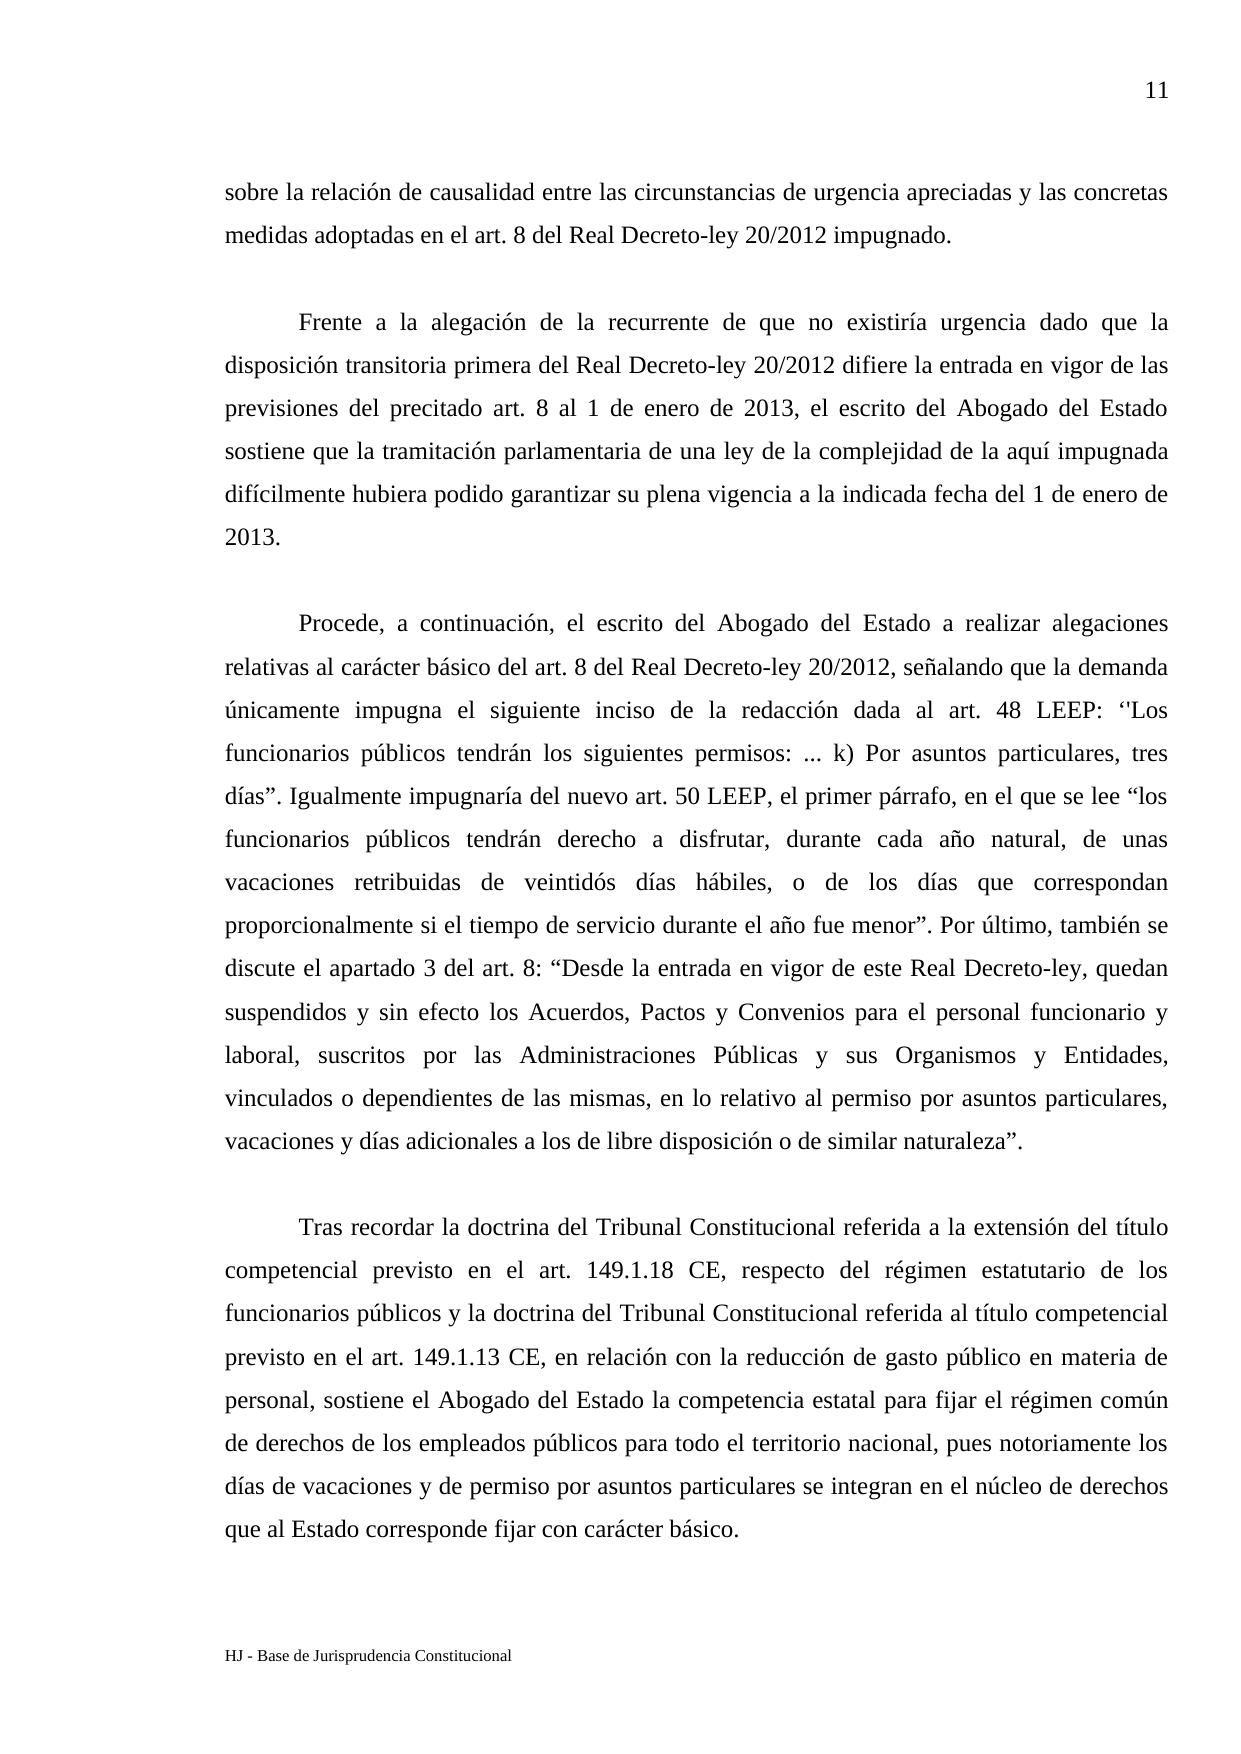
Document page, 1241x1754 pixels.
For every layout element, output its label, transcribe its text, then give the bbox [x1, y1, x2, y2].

text Frente a la alegación de la recurrente de que no existiría urgencia dado que la disposición transitoria primera del Real Decreto-ley 20/2012 difiere la entrada en vigor de las previsiones del precitado art. 8 al 1 de enero de 2013, el escrito del Abogado del Estado sostiene que la tramitación parlamentaria de una ley de la complejidad de la aquí impugnada difícilmente hubiera podido garantizar su plena vigencia a la indicada fecha del 1 de enero de 2013. [224, 307, 1169, 551]
text Tras recordar la doctrina del Tribunal Constitucional referida a la extensión del título competencial previsto en el art. 149.1.18 CE, respecto del régimen estatutario de los funcionarios públicos y la doctrina del Tribunal Constitucional referida al título competencial previsto en el art. 149.1.13 CE, en relación con la reducción de gasto público en materia de personal, sostiene el Abogado del Estado la competencia estatal para fijar el régimen común de derechos de los empleados públicos para todo el territorio nacional, pues notoriamente los días de vacaciones y de permiso por asuntos particulares se integran en el núcleo de derechos que al Estado corresponde fijar con carácter básico. [224, 1212, 1169, 1543]
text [224, 177, 1169, 249]
text Procede, a continuación, el escrito del Abogado del Estado a realizar alegaciones relativas al carácter básico del art. 8 del Real Decreto-ley 20/2012, señalando que la demanda únicamente impugna el siguiente inciso de la redacción dada al art. 48 LEEP: ‘'Los funcionarios públicos tendrán los siguientes permisos: ... k) Por asuntos particulares, tres días”. Igualmente impugnaría del nuevo art. 50 LEEP, el primer párrafo, en el que se lee “los funcionarios públicos tendrán derecho a disfrutar, durante cada año natural, de unas vacaciones retribuidas de veintidós días hábiles, o de los días que correspondan proporcionalmente si el tiempo de servicio durante el año fue menor”. Por último, también se discute el apartado 3 del art. 8: “Desde la entrada en vigor de este Real Decreto-ley, quedan suspendidos y sin efecto los Acuerdos, Pactos y Convenios para el personal funcionario y laboral, suscritos por las Administraciones Públicas y sus Organismos y Entidades, vinculados o dependientes de las mismas, en lo relativo al permiso por asuntos particulares, vacaciones y días adicionales a los de libre disposición o de similar naturaleza”. [224, 608, 1169, 1155]
